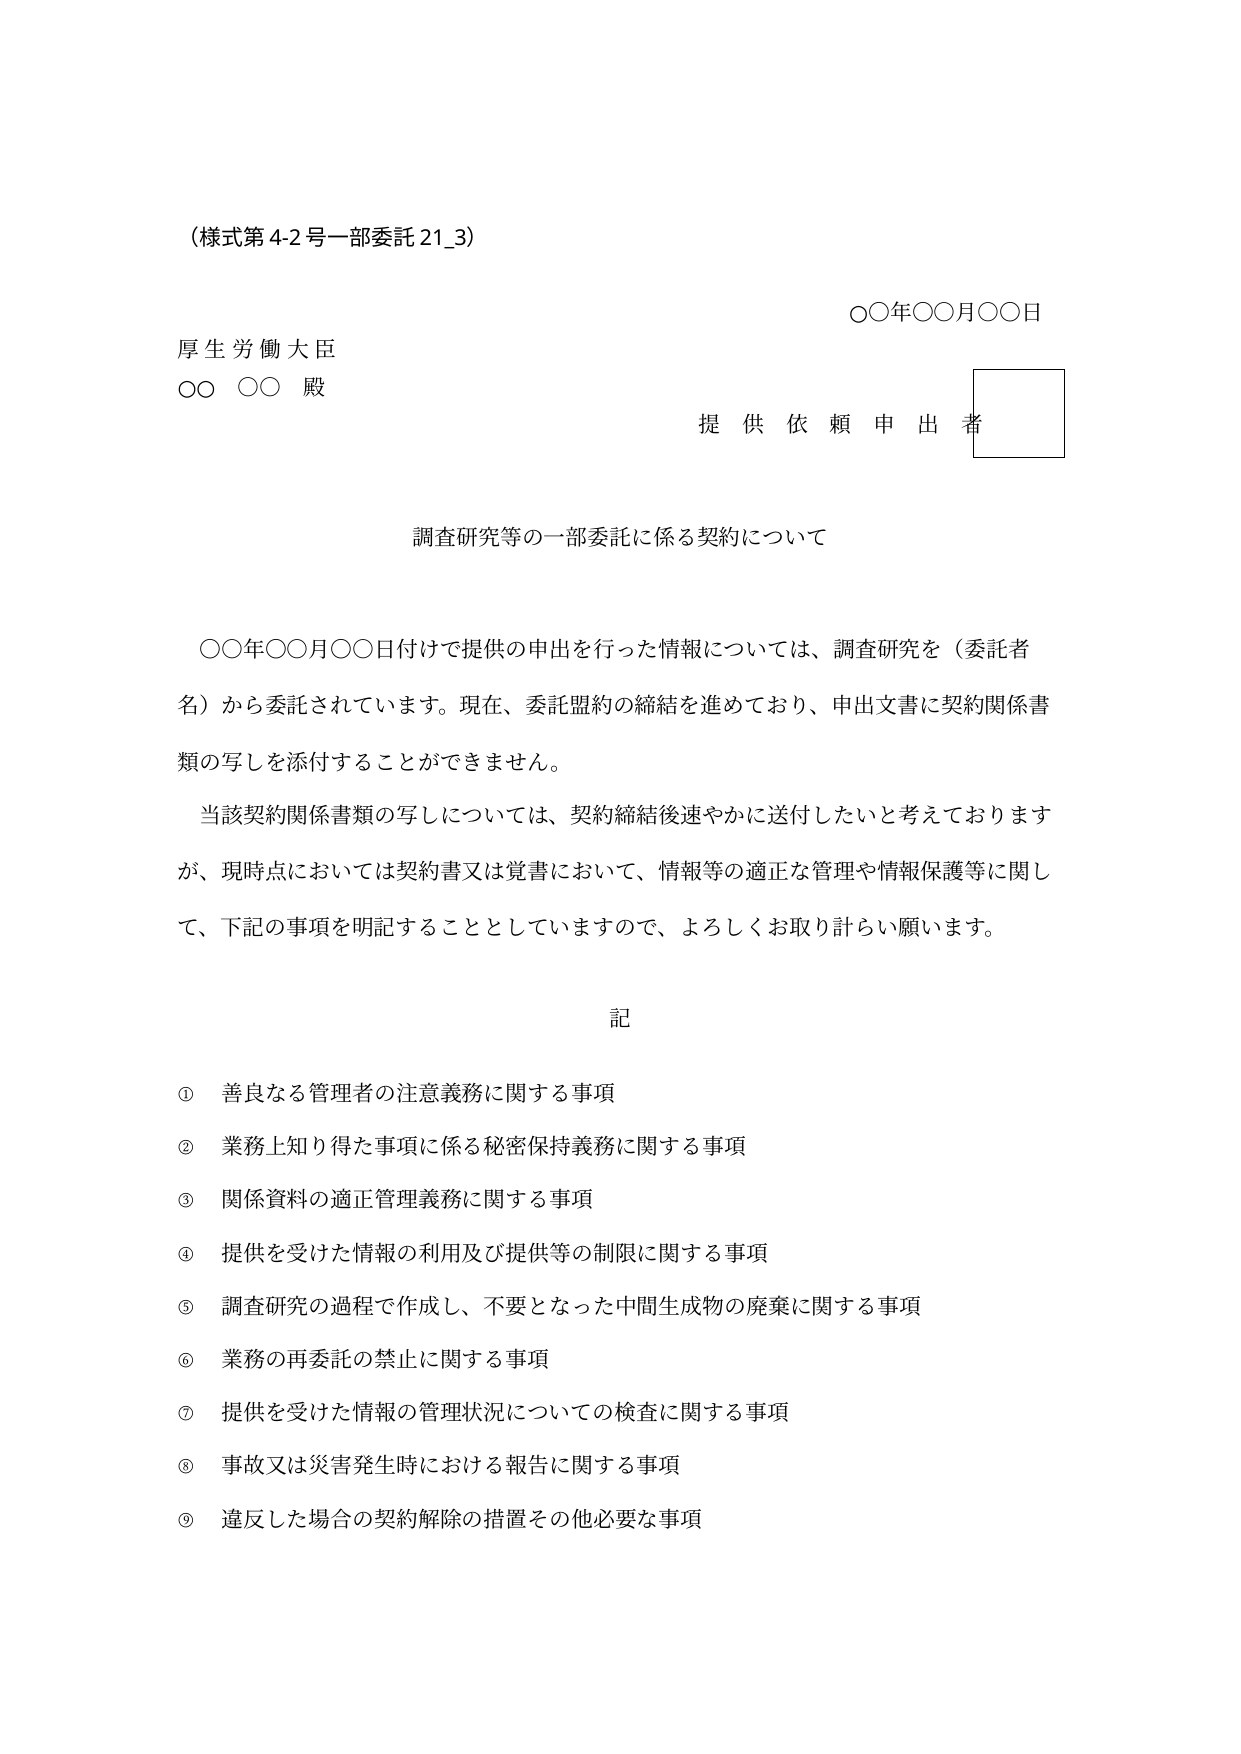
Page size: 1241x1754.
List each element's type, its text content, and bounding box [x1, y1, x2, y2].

list 提供を受けた情報の利用及び提供等の制限に関する事項 [177, 1233, 1063, 1270]
list 違反した場合の契約解除の措置その他必要な事項 [177, 1499, 1063, 1537]
text ○〇年〇○月○〇日 [177, 292, 1043, 329]
list 善良なる管理者の注意義務に関する事項 [177, 1073, 1063, 1111]
text 調査研究等の一部委託に係る契約について [177, 517, 1063, 554]
list 関係資料の適正管理義務に関する事項 [177, 1180, 1063, 1217]
text 提 供 依 頼 申 出 者 [177, 404, 973, 442]
text 当該契約関係書類の写しについては、契約締結後速やかに送付したいと考えておりますが、現時点においては契約書又は覚書において、情報等の適正な管理や情報保護等に関して、下記の事項を明記することとしていますので、よろしくお取り計らい願います。 [177, 795, 1063, 945]
list 業務の再委託の禁止に関する事項 [177, 1339, 1063, 1377]
subtitle 記 [177, 998, 1063, 1036]
list 業務上知り得た事項に係る秘密保持義務に関する事項 [177, 1126, 1063, 1164]
text ○○ ○○ 殿 [177, 367, 1063, 404]
text （様式第4-2号一部委託21_3） [177, 217, 1063, 254]
list 調査研究の過程で作成し、不要となった中間生成物の廃棄に関する事項 [177, 1286, 1063, 1324]
text 厚 生 労 働 大 臣 [177, 329, 1063, 367]
list 提供を受けた情報の管理状況についての検査に関する事項 [177, 1393, 1063, 1430]
text 〇○年〇○月〇○日付けで提供の申出を行った情報については、調査研究を（委託者名）から委託されています。現在、委託盟約の締結を進めており、申出文書に契約関係書類の写しを添付することができません。 [177, 629, 1063, 779]
list 事故又は災害発生時における報告に関する事項 [177, 1446, 1063, 1483]
